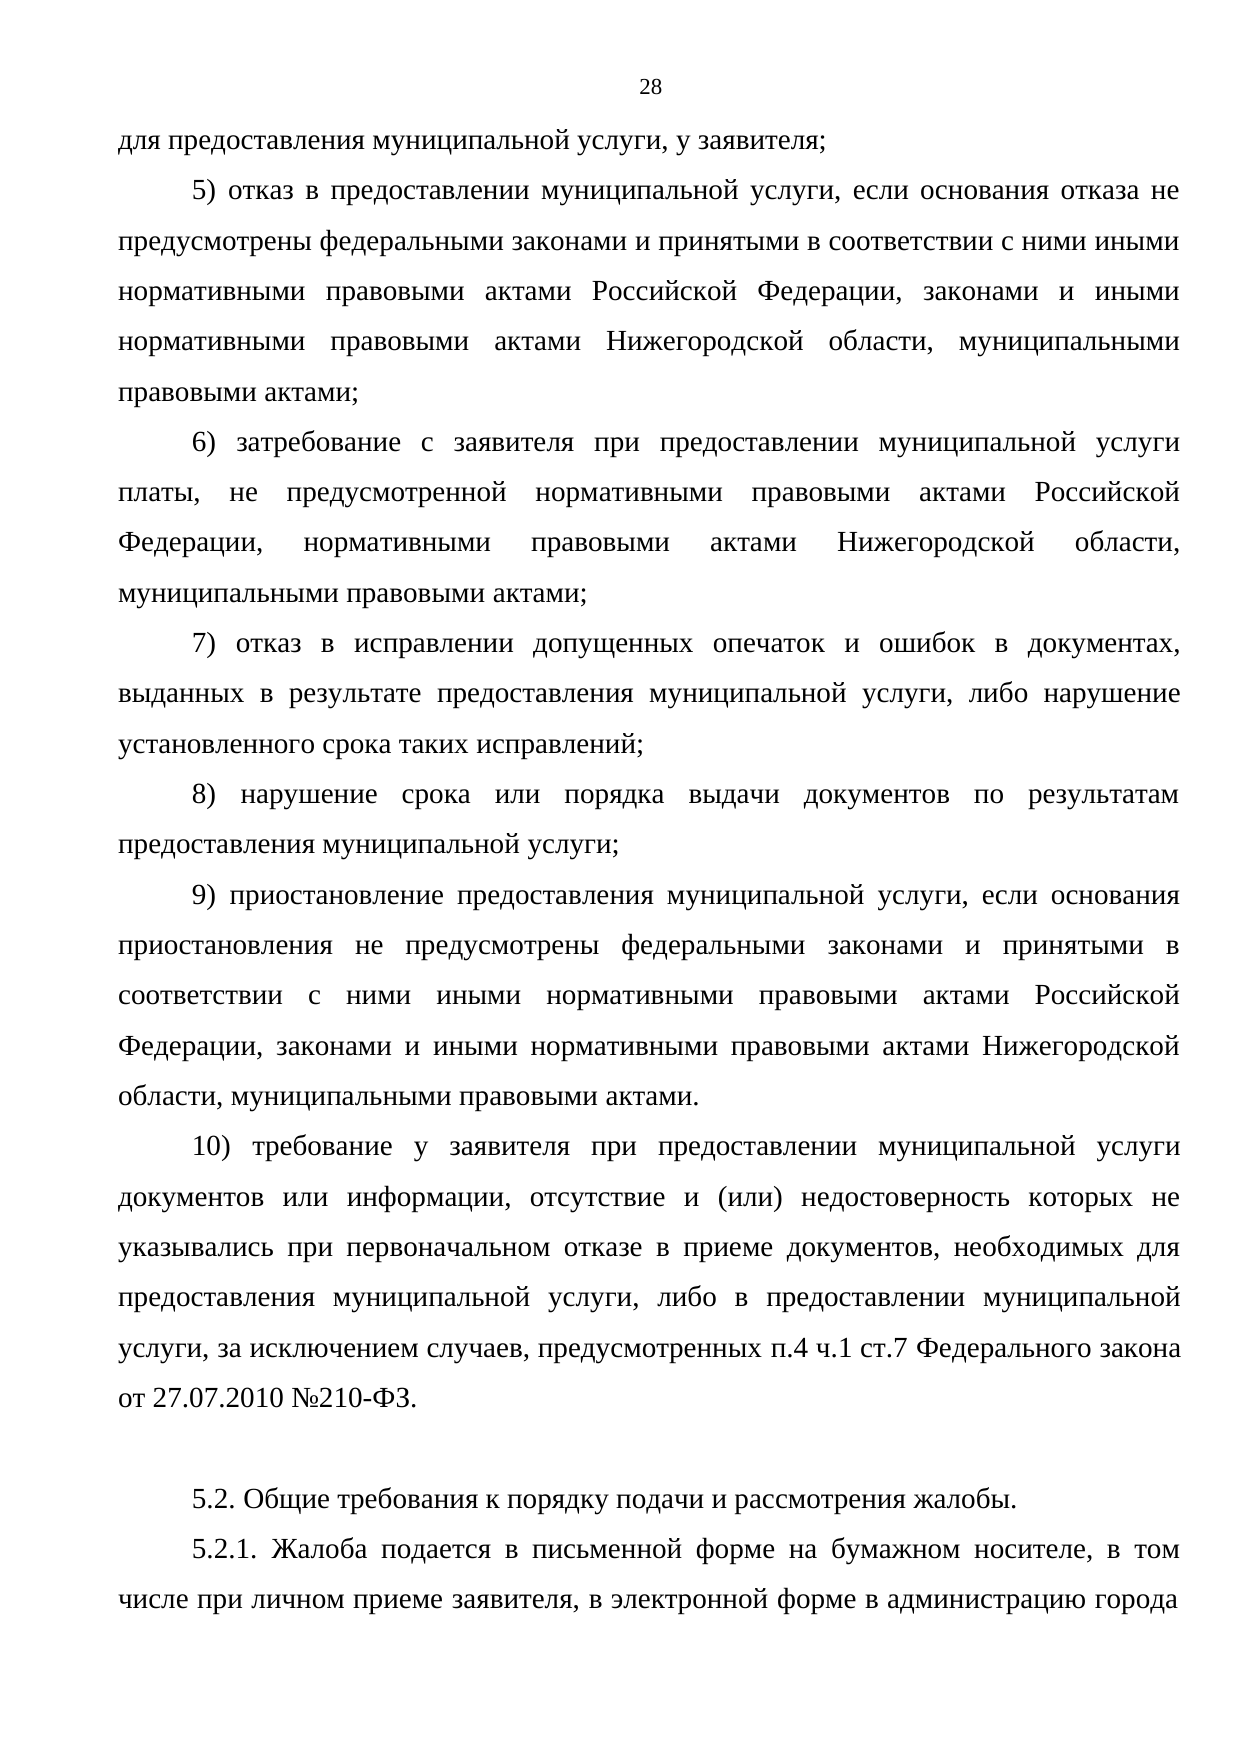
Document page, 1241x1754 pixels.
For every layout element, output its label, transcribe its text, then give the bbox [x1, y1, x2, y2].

list затребование с заявителя при предоставлении муниципальной услуги платы, не предусмотренной нормативными правовыми актами Российской Федерации, нормативными правовыми актами Нижегородской области, муниципальными правовыми актами; [118, 424, 1181, 608]
list Жалоба подается в письменной форме на бумажном носителе, в том числе при личном приеме заявителя, в электронной форме в администрацию города [118, 1531, 1181, 1615]
list отказ в исправлении допущенных опечаток и ошибок в документах, выданных в результате предоставления муниципальной услуги, либо нарушение установленного срока таких исправлений; [118, 625, 1182, 759]
list отказ в предоставлении муниципальной услуги, если основания отказа не предусмотрены федеральными законами и принятыми в соответствии с ними иными нормативными правовыми актами Российской Федерации, законами и иными нормативными правовыми актами Нижегородской области, муниципальными правовыми актами; [118, 172, 1181, 407]
list нарушение срока или порядка выдачи документов по результатам предоставления муниципальной услуги; [118, 776, 1180, 860]
list Общие требования к порядку подачи и рассмотрения жалобы. [192, 1481, 1198, 1514]
list требование у заявителя при предоставлении муниципальной услуги документов или информации, отсутствие и (или) недостоверность которых не указывались при первоначальном отказе в приеме документов, необходимых для предоставления муниципальной услуги, либо в предоставлении муниципальной услуги, за исключением случаев, предусмотренных п.4 ч.1 ст.7 Федерального закона от 27.07.2010 №210-ФЗ. [118, 1128, 1181, 1414]
list приостановление предоставления муниципальной услуги, если основания приостановления не предусмотрены федеральными законами и принятыми в соответствии с ними иными нормативными правовыми актами Российской Федерации, законами и иными нормативными правовыми актами Нижегородской области, муниципальными правовыми актами. [118, 877, 1181, 1112]
text для предоставления муниципальной услуги, у заявителя; [118, 122, 1198, 156]
